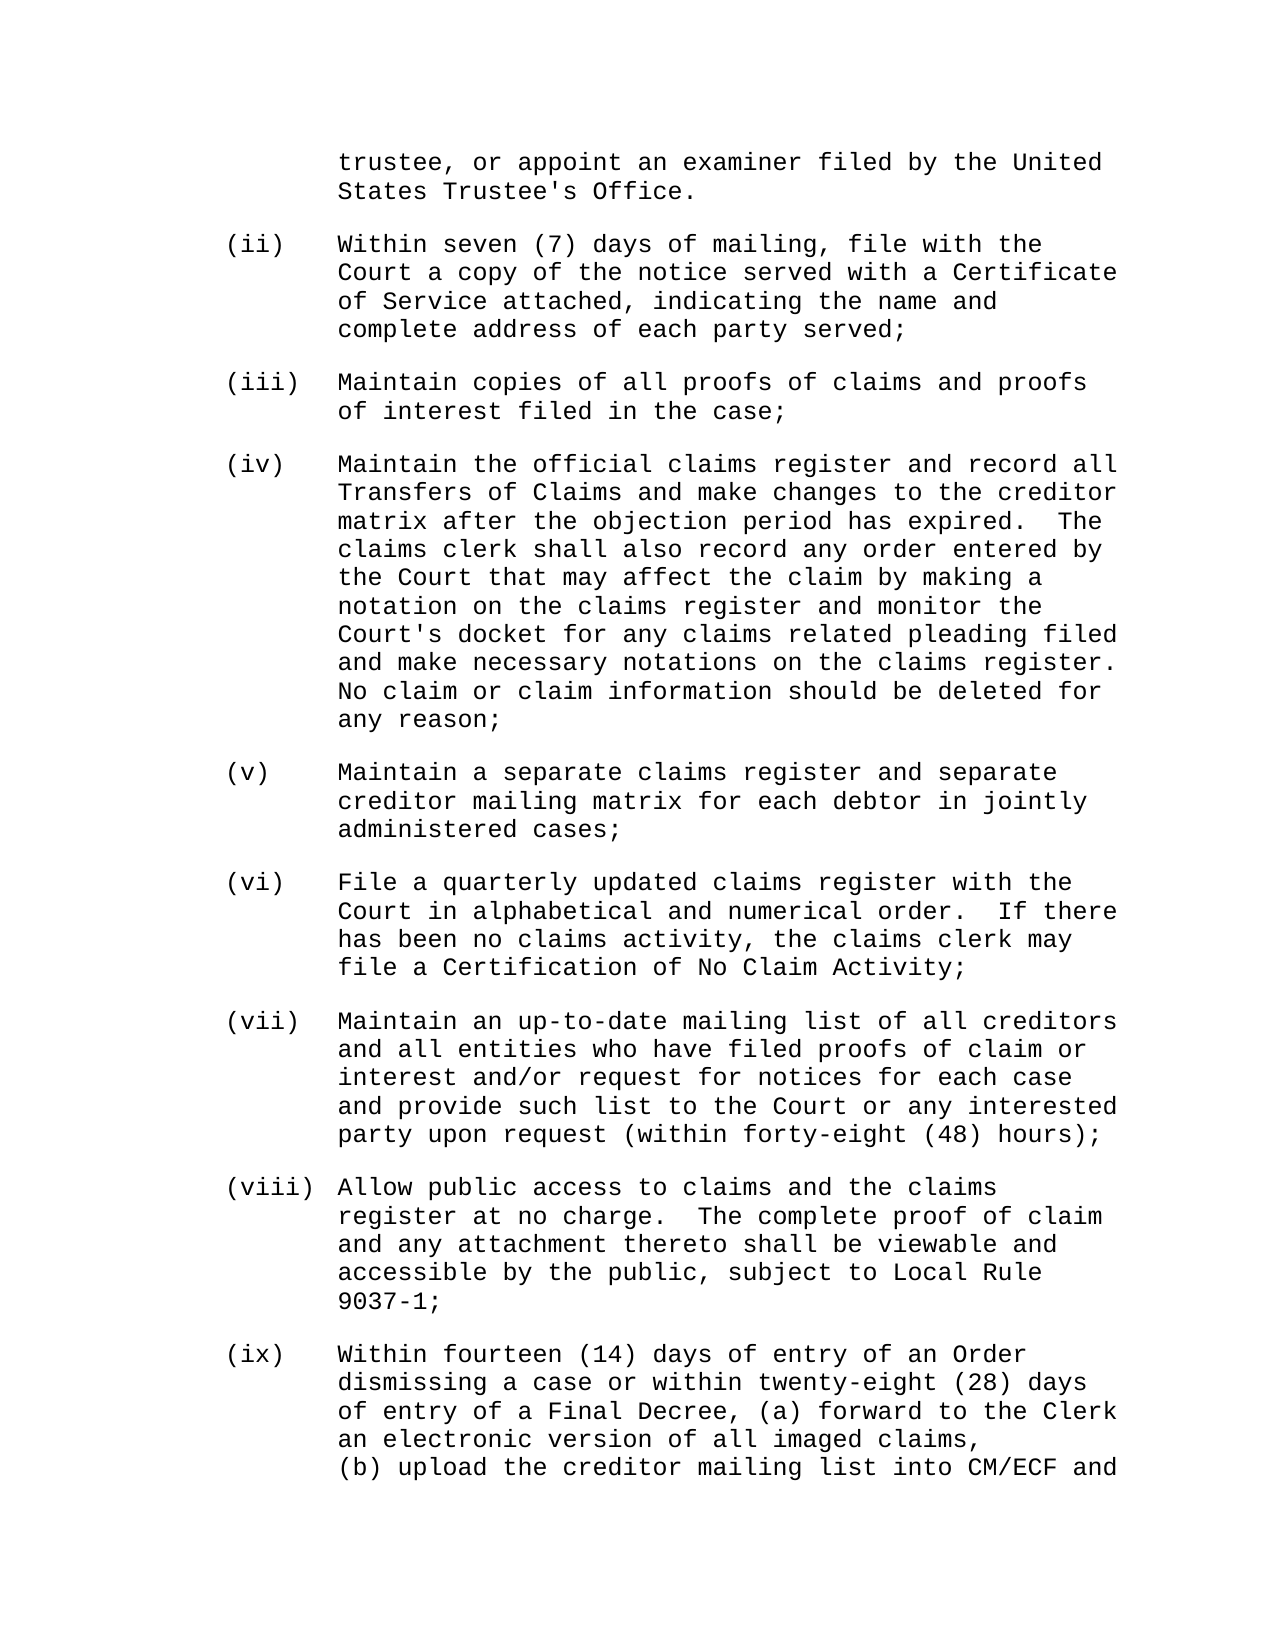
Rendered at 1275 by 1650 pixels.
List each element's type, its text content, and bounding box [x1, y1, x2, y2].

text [225, 1342, 1125, 1483]
text File a quarterly updated claims register with the Court in alphabetical and numerical order. If there has been no claims activity, the claims clerk may file a Certification of No Claim Activity; [225, 870, 1125, 983]
text Maintain an up-to-date mailing list of all creditors and all entities who have filed proofs of claim or interest and/or request for notices for each case and provide such list to the Court or any interested party upon request (within forty-eight (48) hours); [225, 1008, 1125, 1150]
text Maintain the official claims register and record all Transfers of Claims and make changes to the creditor matrix after the objection period has expired. The claims clerk shall also record any order entered by the Court that may affect the claim by making a notation on the claims register and monitor the Court's docket for any claims related pleading filed and make necessary notations on the claims register. No claim or claim information should be deleted for any reason; [225, 452, 1125, 735]
text Maintain a separate claims register and separate creditor mailing matrix for each debtor in jointly administered cases; [225, 760, 1125, 845]
text Within seven (7) days of mailing, file with the Court a copy of the notice served with a Certificate of Service attached, indicating the name and complete address of each party served; [225, 232, 1125, 345]
text Allow public access to claims and the claims register at no charge. The complete proof of claim and any attachment thereto shall be viewable and accessible by the public, subject to Local Rule 9037-1; [225, 1175, 1125, 1317]
text Maintain copies of all proofs of claims and proofs of interest filed in the case; [225, 370, 1125, 427]
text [225, 150, 1125, 207]
